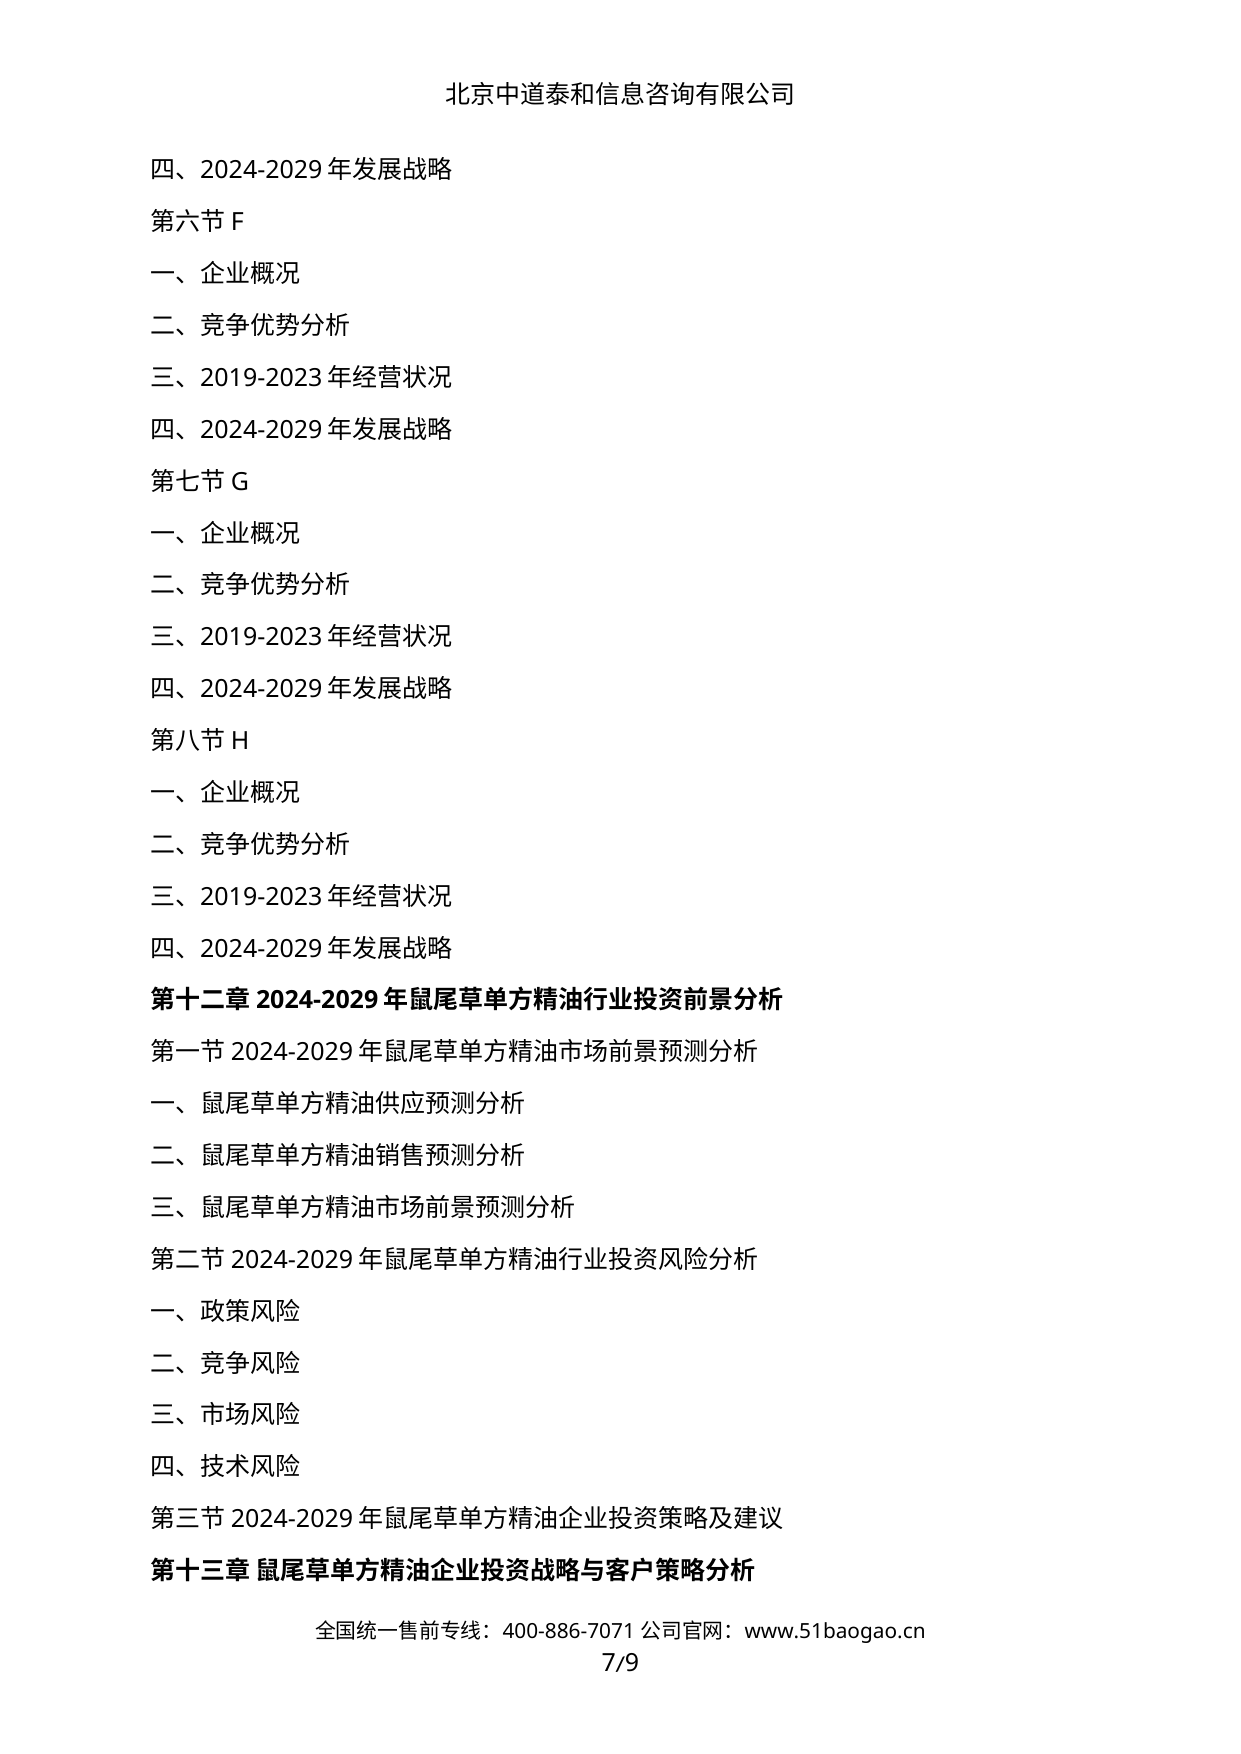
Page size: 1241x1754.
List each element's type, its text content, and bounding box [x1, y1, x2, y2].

text 一、企业概况 [150, 772, 1090, 809]
text 二、竞争优势分析 [150, 824, 1090, 861]
text 三、2019-2023年经营状况 [150, 357, 1090, 394]
text 三、2019-2023年经营状况 [150, 617, 1090, 653]
text 四、技术风险 [150, 1447, 1090, 1483]
text 第十二章 2024-2029年鼠尾草单方精油行业投资前景分析 [150, 980, 1090, 1016]
text 三、鼠尾草单方精油市场前景预测分析 [150, 1187, 1090, 1224]
text 第十三章 鼠尾草单方精油企业投资战略与客户策略分析 [150, 1551, 1090, 1587]
text 第八节 H [150, 721, 1090, 757]
text 一、企业概况 [150, 254, 1090, 290]
text 四、2024-2029年发展战略 [150, 150, 1090, 186]
text 二、竞争优势分析 [150, 565, 1090, 601]
text 三、市场风险 [150, 1395, 1090, 1431]
text 第六节 F [150, 202, 1090, 238]
text 一、政策风险 [150, 1291, 1090, 1327]
text 第三节 2024-2029年鼠尾草单方精油企业投资策略及建议 [150, 1499, 1090, 1535]
text 四、2024-2029年发展战略 [150, 928, 1090, 964]
text 第二节 2024-2029年鼠尾草单方精油行业投资风险分析 [150, 1239, 1090, 1276]
text 三、2019-2023年经营状况 [150, 876, 1090, 912]
text 二、竞争优势分析 [150, 306, 1090, 342]
text 二、鼠尾草单方精油销售预测分析 [150, 1136, 1090, 1172]
text 二、竞争风险 [150, 1343, 1090, 1379]
text 第一节 2024-2029年鼠尾草单方精油市场前景预测分析 [150, 1032, 1090, 1068]
text 一、企业概况 [150, 513, 1090, 549]
text 第七节 G [150, 461, 1090, 497]
text 四、2024-2029年发展战略 [150, 669, 1090, 705]
text 一、鼠尾草单方精油供应预测分析 [150, 1084, 1090, 1120]
text 四、2024-2029年发展战略 [150, 409, 1090, 446]
